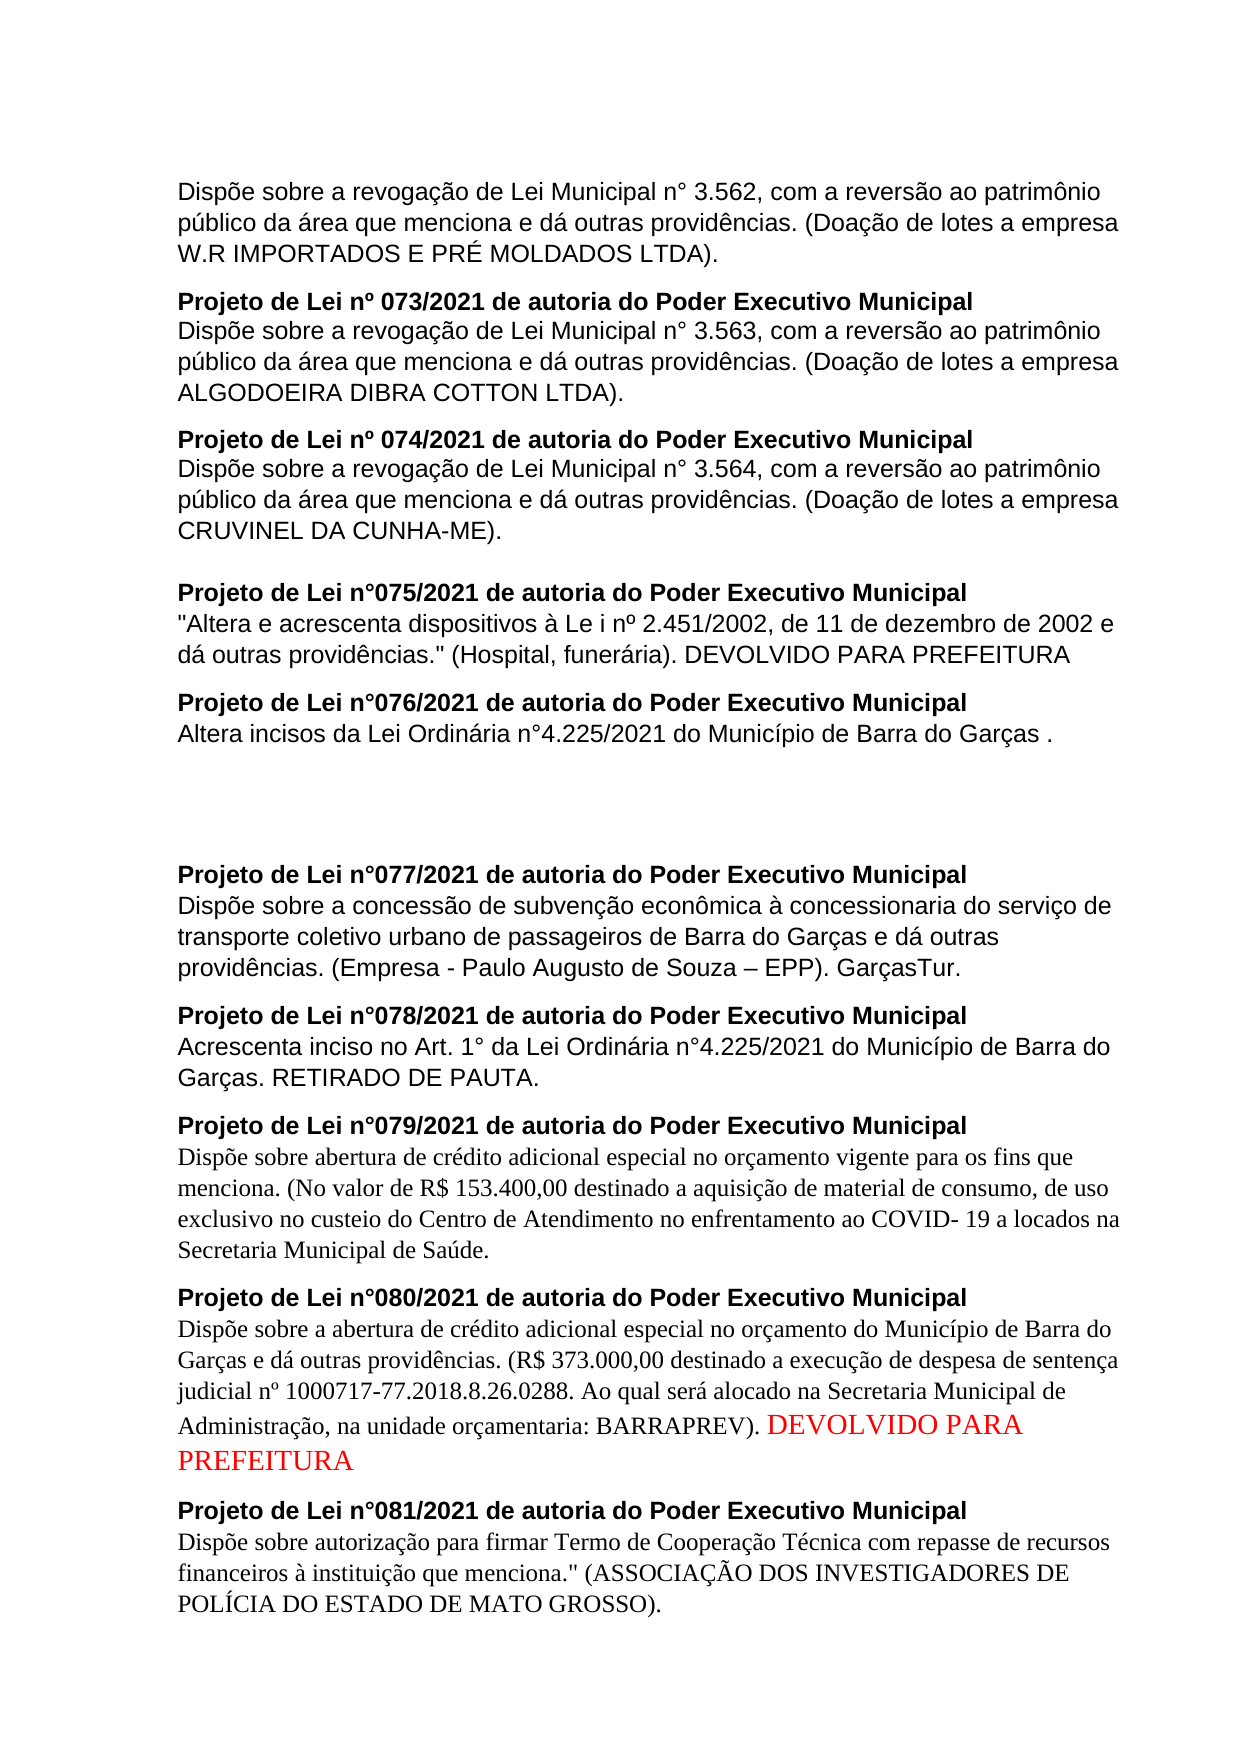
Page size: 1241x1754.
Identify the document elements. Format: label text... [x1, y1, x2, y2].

text Dispõe sobre a revogação de Lei Municipal n° 3.562, com a reversão ao patrimônio público da área que menciona e dá outras providências. (Doação de lotes a empresa W.R IMPORTADOS E PRÉ MOLDADOS LTDA). [177, 177, 1122, 268]
text Projeto de Lei n°078/2021 de autoria do Poder Executivo Municipal [177, 1001, 1122, 1030]
text Projeto de Lei n°076/2021 de autoria do Poder Executivo Municipal [177, 688, 1122, 717]
text Dispõe sobre a concessão de subvenção econômica à concessionaria do serviço de transporte coletivo urbano de passageiros de Barra do Garças e dá outras providências. (Empresa - Paulo Augusto de Souza – EPP). GarçasTur. [177, 891, 1122, 982]
text Dispõe sobre autorização para firmar Termo de Cooperação Técnica com repasse de recursos financeiros à instituição que menciona." (ASSOCIAÇÃO DOS INVESTIGADORES DE POLÍCIA DO ESTADO DE MATO GROSSO). [177, 1527, 1122, 1618]
text Dispõe sobre a revogação de Lei Municipal n° 3.563, com a reversão ao patrimônio público da área que menciona e dá outras providências. (Doação de lotes a empresa ALGODOEIRA DIBRA COTTON LTDA). [177, 316, 1122, 407]
text Projeto de Lei n°081/2021 de autoria do Poder Executivo Municipal [177, 1496, 1122, 1525]
text Dispõe sobre a revogação de Lei Municipal n° 3.564, com a reversão ao patrimônio público da área que menciona e dá outras providências. (Doação de lotes a empresa CRUVINEL DA CUNHA-ME). [177, 454, 1122, 545]
text Projeto de Lei n°075/2021 de autoria do Poder Executivo Municipal [177, 578, 1122, 607]
text "Altera e acrescenta dispositivos à Le i nº 2.451/2002, de 11 de dezembro de 2002 e dá outras providências." (Hospital, funerária). DEVOLVIDO PARA PREFEITURA [177, 609, 1122, 669]
text Projeto de Lei n°080/2021 de autoria do Poder Executivo Municipal [177, 1283, 1122, 1311]
text Dispõe sobre abertura de crédito adicional especial no orçamento vigente para os fins que menciona. (No valor de R$ 153.400,00 destinado a aquisição de material de consumo, de uso exclusivo no custeio do Centro de Atendimento no enfrentamento ao COVID- 19 a locados na Secretaria Municipal de Saúde. [177, 1142, 1122, 1264]
text Acrescenta inciso no Art. 1° da Lei Ordinária n°4.225/2021 do Município de Barra do Garças. RETIRADO DE PAUTA. [177, 1032, 1122, 1092]
text Projeto de Lei nº 074/2021 de autoria do Poder Executivo Municipal [177, 426, 1122, 454]
text Projeto de Lei n°077/2021 de autoria do Poder Executivo Municipal [177, 860, 1122, 889]
text Dispõe sobre a abertura de crédito adicional especial no orçamento do Município de Barra do Garças e dá outras providências. (R$ 373.000,00 destinado a execução de despesa de sentença judicial nº 1000717-77.2018.8.26.0288. Ao qual será alocado na Secretaria Municipal de Administração, na unidade orçamentaria: BARRAPREV). DEVOLVIDO PARA PREFEITURA [177, 1314, 1122, 1477]
text Projeto de Lei n°079/2021 de autoria do Poder Executivo Municipal [177, 1111, 1122, 1139]
text Projeto de Lei nº 073/2021 de autoria do Poder Executivo Municipal [177, 287, 1122, 316]
text Altera incisos da Lei Ordinária n°4.225/2021 do Município de Barra do Garças . [177, 719, 1122, 748]
